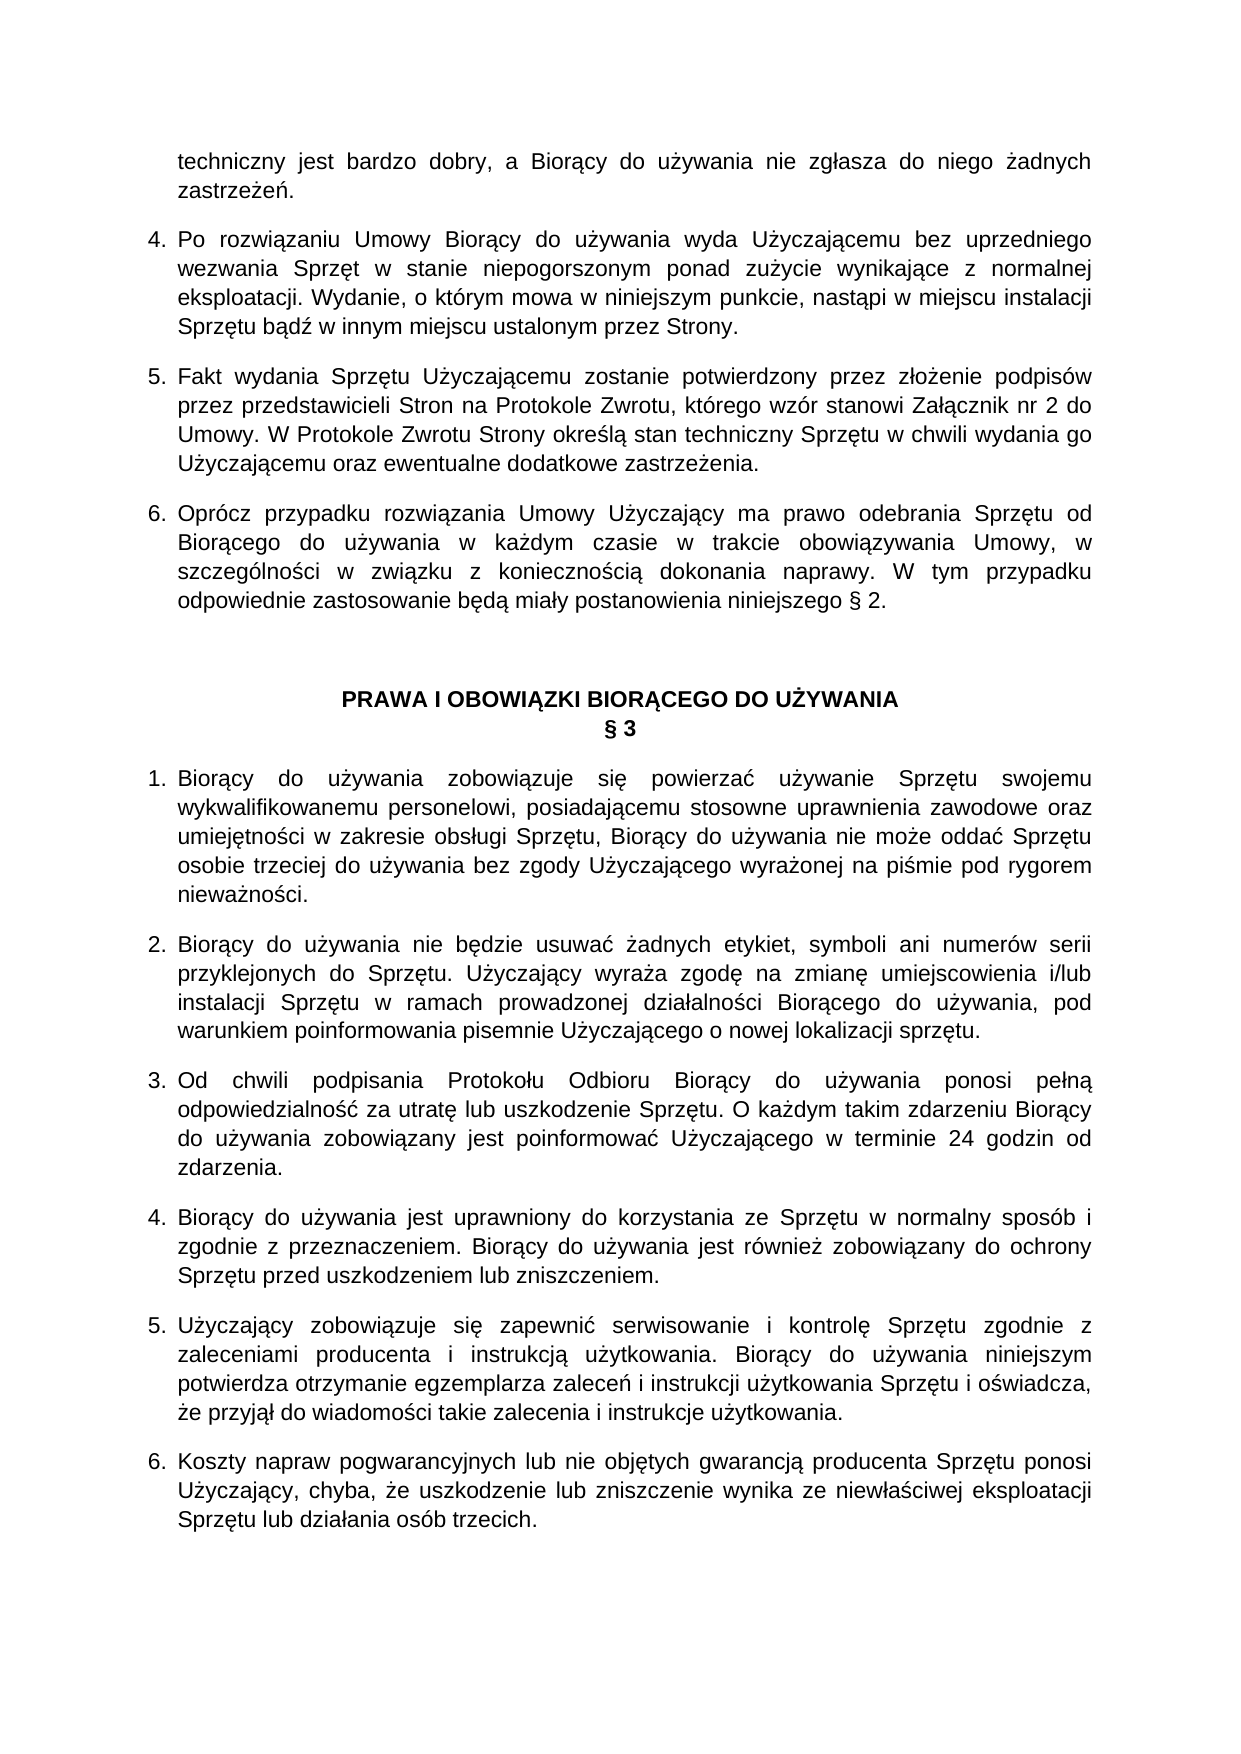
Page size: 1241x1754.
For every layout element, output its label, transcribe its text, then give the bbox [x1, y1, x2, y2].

list Po rozwiązaniu Umowy Biorący do używania wyda Użyczającemu bez uprzedniego wezwania Sprzęt w stanie niepogorszonym ponad zużycie wynikające z normalnej eksploatacji. Wydanie, o którym mowa w niniejszym punkcie, nastąpi w miejscu instalacji Sprzętu bądź w innym miejscu ustalonym przez Strony. [148, 226, 1093, 339]
list Biorący do używania jest uprawniony do korzystania ze Sprzętu w normalny sposób i zgodnie z przeznaczeniem. Biorący do używania jest również zobowiązany do ochrony Sprzętu przed uszkodzeniem lub zniszczeniem. [148, 1204, 1093, 1288]
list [148, 148, 1093, 203]
list Oprócz przypadku rozwiązania Umowy Użyczający ma prawo odebrania Sprzętu od Biorącego do używania w każdym czasie w trakcie obowiązywania Umowy, w szczególności w związku z koniecznością dokonania naprawy. W tym przypadku odpowiednie zastosowanie będą miały postanowienia niniejszego § 2. [148, 500, 1093, 613]
list Biorący do używania zobowiązuje się powierzać używanie Sprzętu swojemu wykwalifikowanemu personelowi, posiadającemu stosowne uprawnienia zawodowe oraz umiejętności w zakresie obsługi Sprzętu, Biorący do używania nie może oddać Sprzętu osobie trzeciej do używania bez zgody Użyczającego wyrażonej na piśmie pod rygorem nieważności. [148, 765, 1093, 907]
list Koszty napraw pogwarancyjnych lub nie objętych gwarancją producenta Sprzętu ponosi Użyczający, chyba, że uszkodzenie lub zniszczenie wynika ze niewłaściwej eksploatacji Sprzętu lub działania osób trzecich. [148, 1448, 1093, 1532]
list Fakt wydania Sprzętu Użyczającemu zostanie potwierdzony przez złożenie podpisów przez przedstawicieli Stron na Protokole Zwrotu, którego wzór stanowi Załącznik nr 2 do Umowy. W Protokole Zwrotu Strony określą stan techniczny Sprzętu w chwili wydania go Użyczającemu oraz ewentualne dodatkowe zastrzeżenia. [148, 363, 1093, 476]
text § 3 [148, 715, 1093, 741]
text PRAWA I OBOWIĄZKI BIORĄCEGO DO UŻYWANIA [148, 686, 1093, 712]
list Od chwili podpisania Protokołu Odbioru Biorący do używania ponosi pełną odpowiedzialność za utratę lub uszkodzenie Sprzętu. O każdym takim zdarzeniu Biorący do używania zobowiązany jest poinformować Użyczającego w terminie 24 godzin od zdarzenia. [148, 1067, 1093, 1180]
list Biorący do używania nie będzie usuwać żadnych etykiet, symboli ani numerów serii przyklejonych do Sprzętu. Użyczający wyraża zgodę na zmianę umiejscowienia i/lub instalacji Sprzętu w ramach prowadzonej działalności Biorącego do używania, pod warunkiem poinformowania pisemnie Użyczającego o nowej lokalizacji sprzętu. [148, 931, 1093, 1044]
list Użyczający zobowiązuje się zapewnić serwisowanie i kontrolę Sprzętu zgodnie z zaleceniami producenta i instrukcją użytkowania. Biorący do używania niniejszym potwierdza otrzymanie egzemplarza zaleceń i instrukcji użytkowania Sprzętu i oświadcza, że przyjął do wiadomości takie zalecenia i instrukcje użytkowania. [148, 1312, 1093, 1425]
